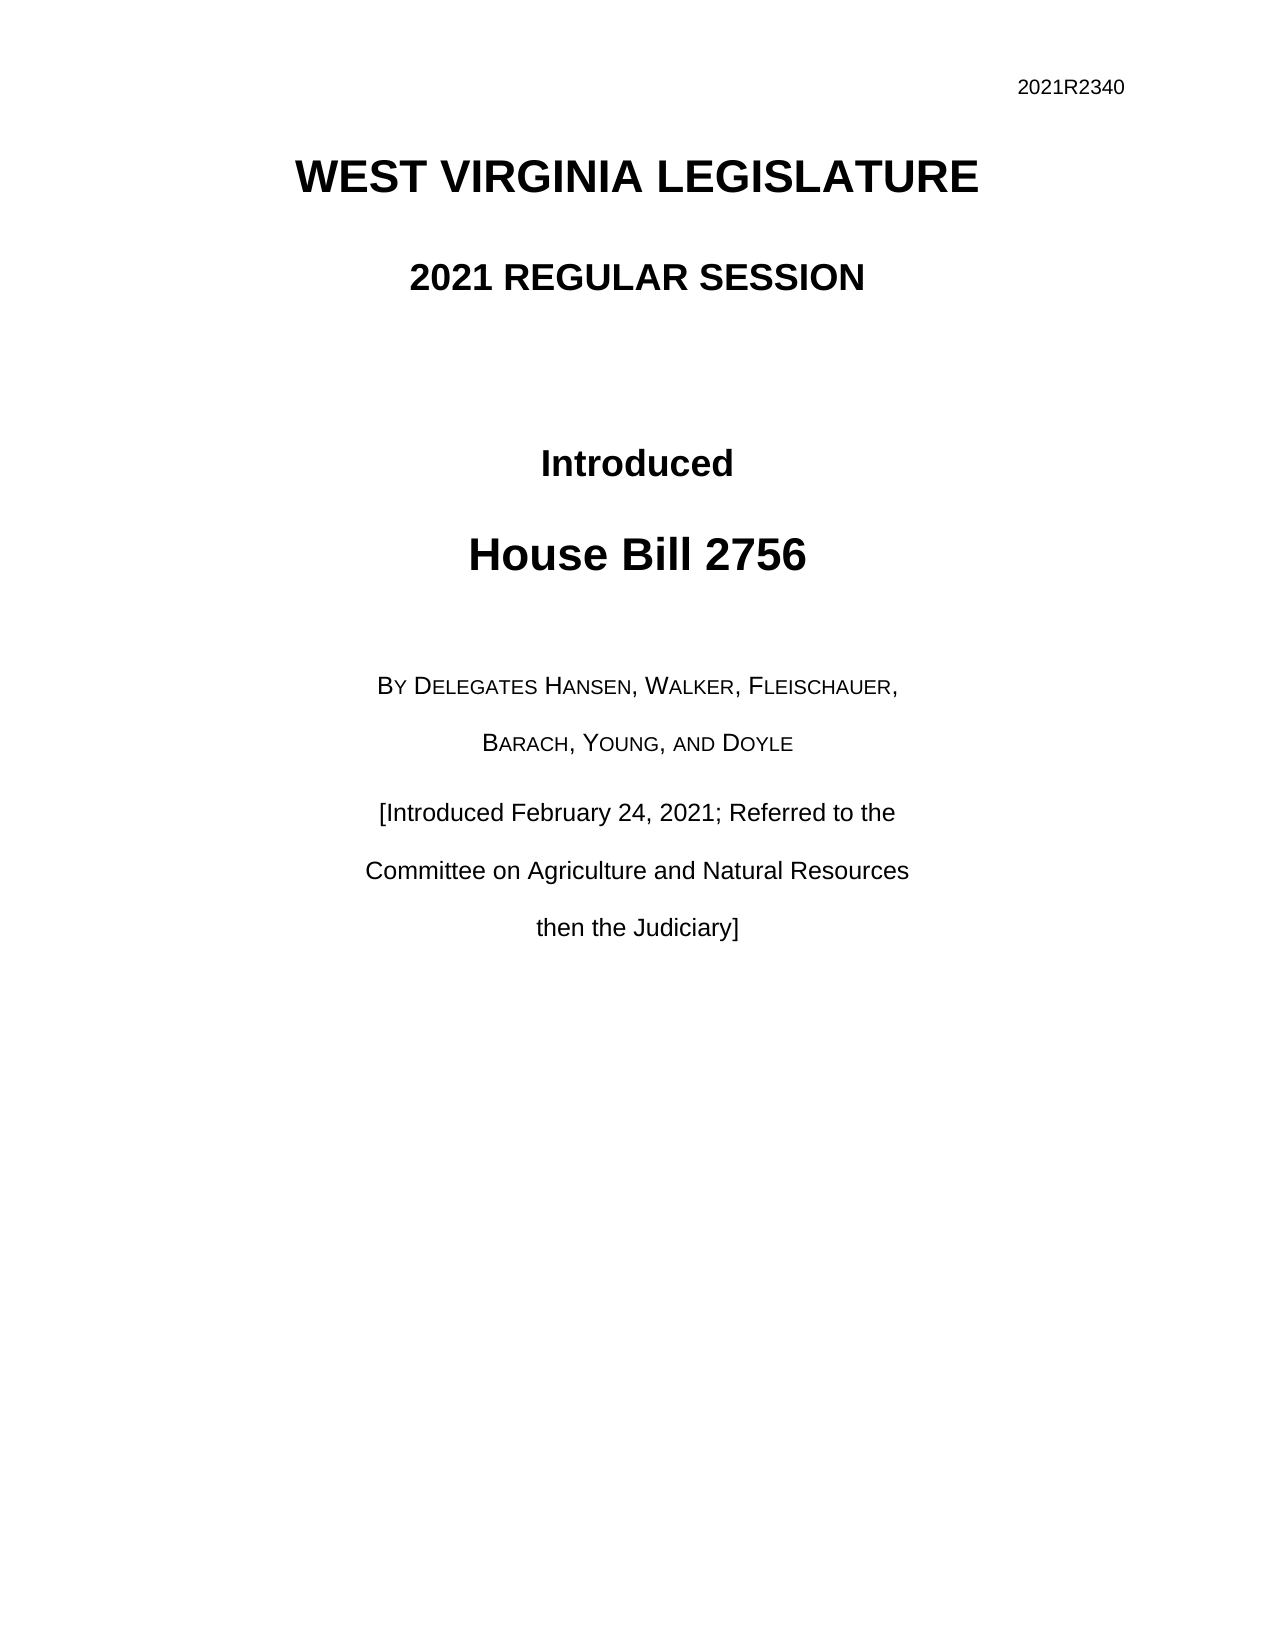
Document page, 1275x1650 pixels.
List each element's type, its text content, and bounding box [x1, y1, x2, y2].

text By [337, 671, 937, 757]
title 2021 regular session [150, 255, 1125, 298]
text Bill [150, 528, 1125, 581]
text [] [337, 798, 937, 942]
title WEST virginia legislature [150, 150, 1125, 203]
